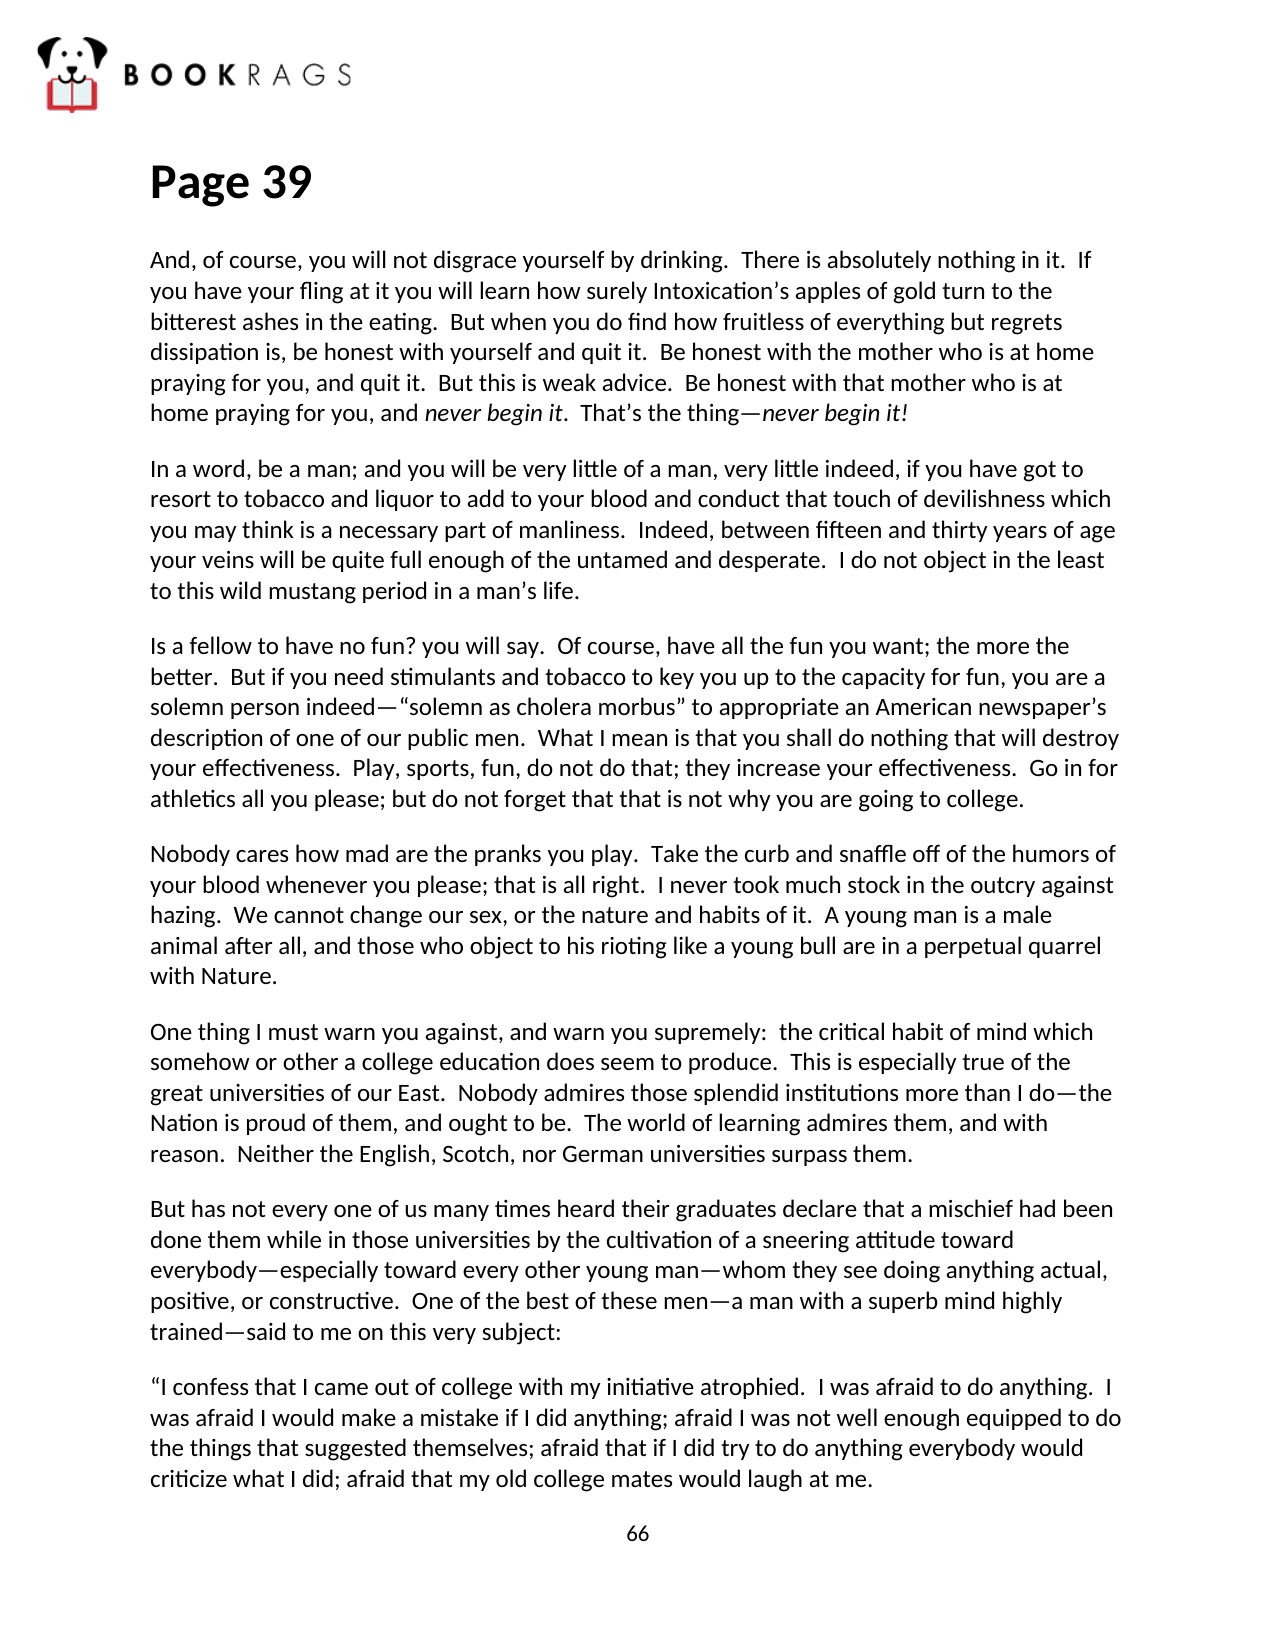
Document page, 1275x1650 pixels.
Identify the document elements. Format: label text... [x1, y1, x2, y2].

text In a word, be a man; and you will be very little of a man, very little indeed, if you have got to resort to tobacco and liquor to add to your blood and conduct that touch of devilishness which you may think is a necessary part of manliness. Indeed, between fifteen and thirty years of age your veins will be quite full enough of the untamed and desperate. I do not object in the least to this wild mustang period in a man’s life. [150, 453, 1125, 605]
text Is a fellow to have no fun? you will say. Of course, have all the fun you want; the more the better. But if you need stimulants and tobacco to key you up to the capacity for fun, you are a solemn person indeed—­“solemn as cholera morbus” to appropriate an American newspaper’s description of one of our public men. What I mean is that you shall do nothing that will destroy your effectiveness. Play, sports, fun, do not do that; they increase your effectiveness. Go in for athletics all you please; but do not forget that that is not why you are going to college. [150, 630, 1125, 813]
text Nobody cares how mad are the pranks you play. Take the curb and snaffle off of the humors of your blood whenever you please; that is all right. I never took much stock in the outcry against hazing. We cannot change our sex, or the nature and habits of it. A young man is a male animal after all, and those who object to his rioting like a young bull are in a perpetual quarrel with Nature. [150, 838, 1125, 991]
text One thing I must warn you against, and warn you supremely: the critical habit of mind which somehow or other a college education does seem to produce. This is especially true of the great universities of our East. Nobody admires those splendid institutions more than I do—­the Nation is proud of them, and ought to be. The world of learning admires them, and with reason. Neither the English, Scotch, nor German universities surpass them. [150, 1016, 1125, 1169]
text Page 39 [150, 150, 1125, 211]
text But has not every one of us many times heard their graduates declare that a mischief had been done them while in those universities by the cultivation of a sneering attitude toward everybody—­especially toward every other young man—­whom they see doing anything actual, positive, or constructive. One of the best of these men—­a man with a superb mind highly trained—­said to me on this very subject: [150, 1194, 1125, 1346]
text “I confess that I came out of college with my initiative atrophied. I was afraid to do anything. I was afraid I would make a mistake if I did anything; afraid I was not well enough equipped to do the things that suggested themselves; afraid that if I did try to do anything everybody would criticize what I did; afraid that my old college mates would laugh at me. [150, 1371, 1125, 1493]
picture [37, 37, 351, 113]
text And, of course, you will not disgrace yourself by drinking. There is absolutely nothing in it. If you have your fling at it you will learn how surely Intoxication’s apples of gold turn to the bitterest ashes in the eating. But when you do find how fruitless of everything but regrets dissipation is, be honest with yourself and quit it. Be honest with the mother who is at home praying for you, and quit it. But this is weak advice. Be honest with that mother who is at home praying for you, and never begin it. That’s the thing—­never begin it! [150, 244, 1125, 428]
